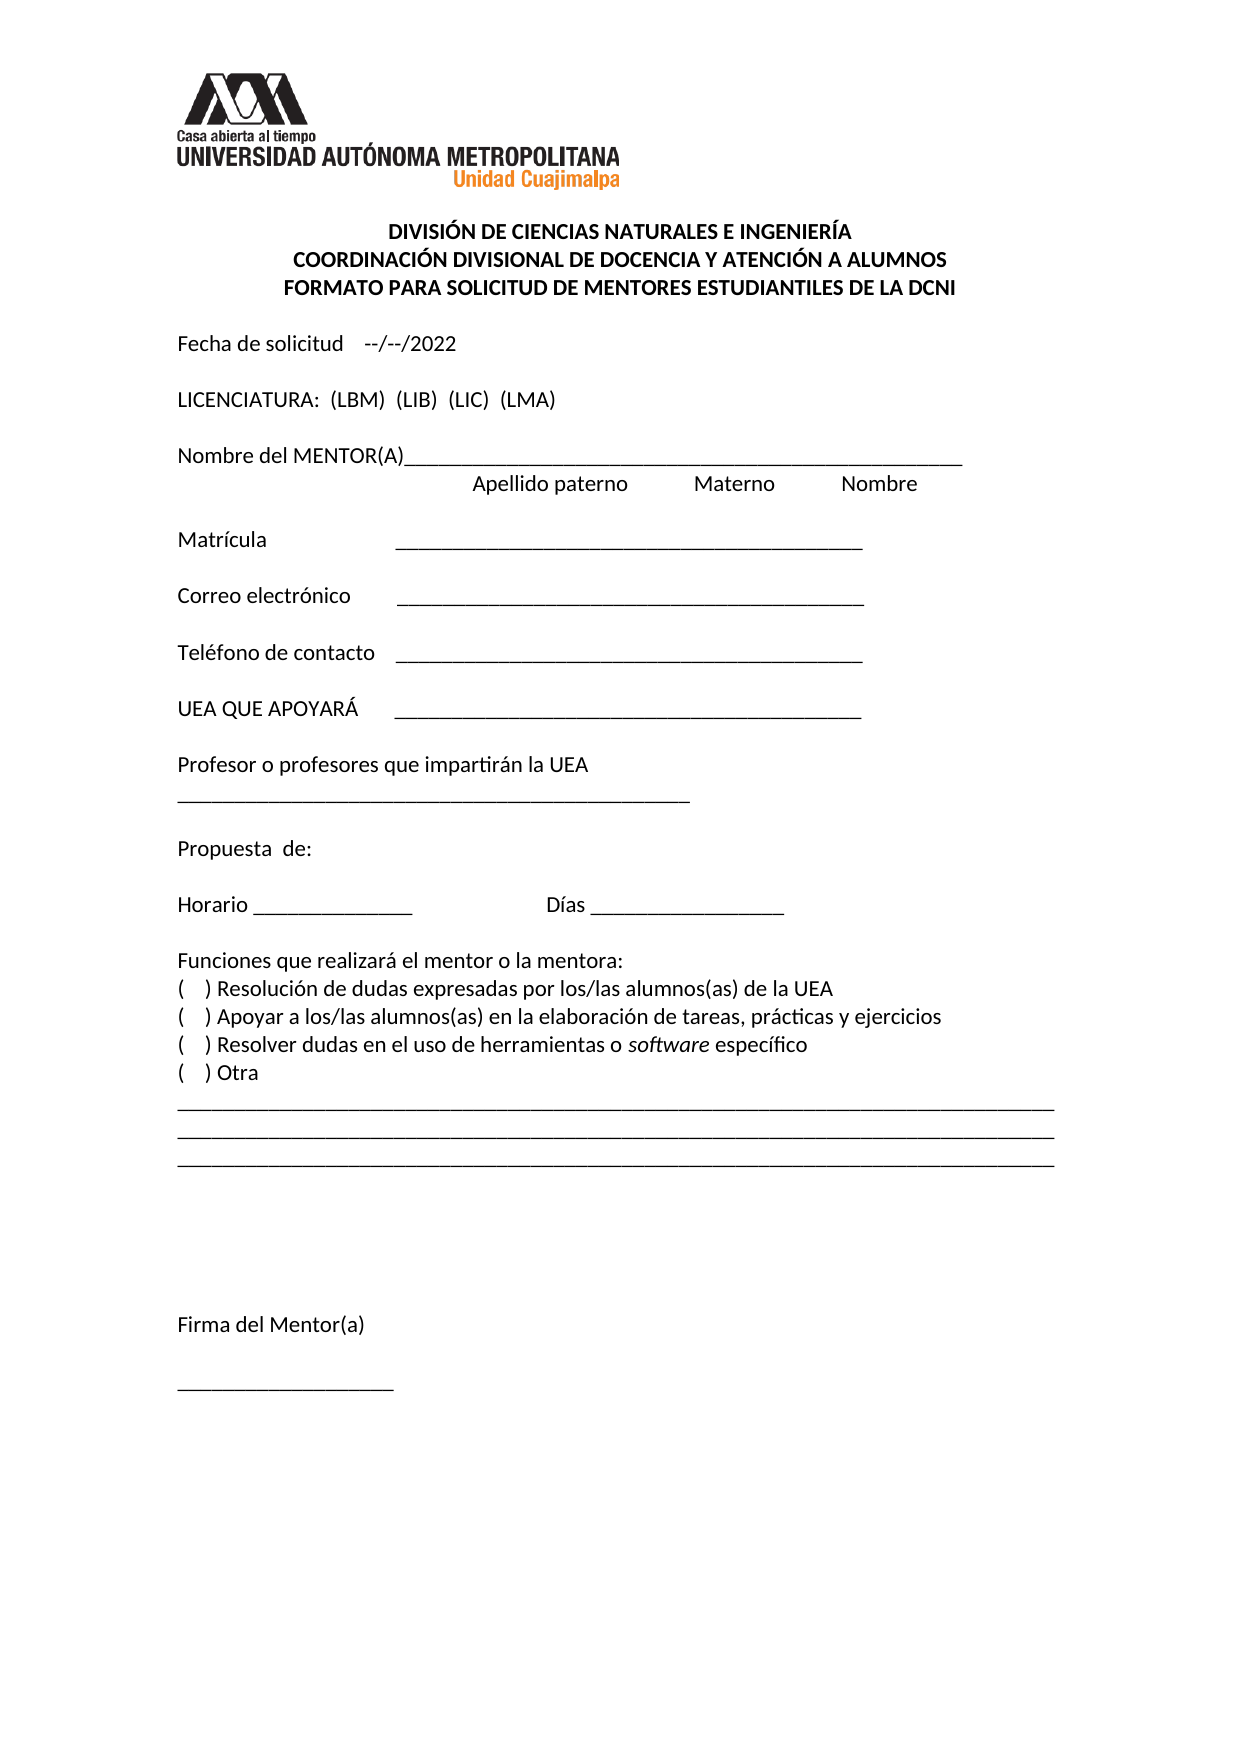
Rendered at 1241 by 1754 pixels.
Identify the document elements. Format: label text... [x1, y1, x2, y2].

text UEA QUE APOYARÁ _________________________________________ [177, 694, 1063, 722]
text Correo electrónico _________________________________________ [177, 582, 1063, 609]
text LICENCIATURA: (LBM) (LIB) (LIC) (LMA) [177, 385, 1063, 413]
text DIVISIÓN DE CIENCIAS NATURALES E INGENIERÍA [177, 217, 1063, 245]
text ___________________ [177, 1366, 1063, 1394]
text Profesor o profesores que impartirán la UEA _____________________________________________ [177, 750, 1063, 806]
text ( ) Resolver dudas en el uso de herramientas o software específico [177, 1030, 1063, 1058]
text ( ) Otra _______________________________________________________________________________________________________________________________________________________________________________________________________________________________________ [177, 1058, 1063, 1170]
text COORDINACIÓN DIVISIONAL DE DOCENCIA Y ATENCIÓN A ALUMNOS [177, 245, 1063, 273]
text Fecha de solicitud --/--/2022 [177, 329, 1063, 357]
text ( ) Resolución de dudas expresadas por los/las alumnos(as) de la UEA [177, 974, 1063, 1002]
text ( ) Apoyar a los/las alumnos(as) en la elaboración de tareas, prácticas y ejercicios [177, 1002, 1063, 1030]
text FORMATO PARA SOLICITUD DE MENTORES ESTUDIANTILES DE LA DCNI [177, 273, 1063, 301]
text Propuesta de: [177, 834, 1063, 862]
text Teléfono de contacto _________________________________________ [177, 638, 1063, 666]
text Nombre del MENTOR(A)_________________________________________________ [177, 441, 1063, 469]
text Matrícula _________________________________________ [177, 526, 1063, 553]
text Firma del Mentor(a) [177, 1310, 1063, 1338]
text Horario ______________ Días _________________ [177, 890, 1063, 918]
text Funciones que realizará el mentor o la mentora: [177, 946, 1063, 974]
text Apellido paterno Materno Nombre [398, 469, 1063, 497]
